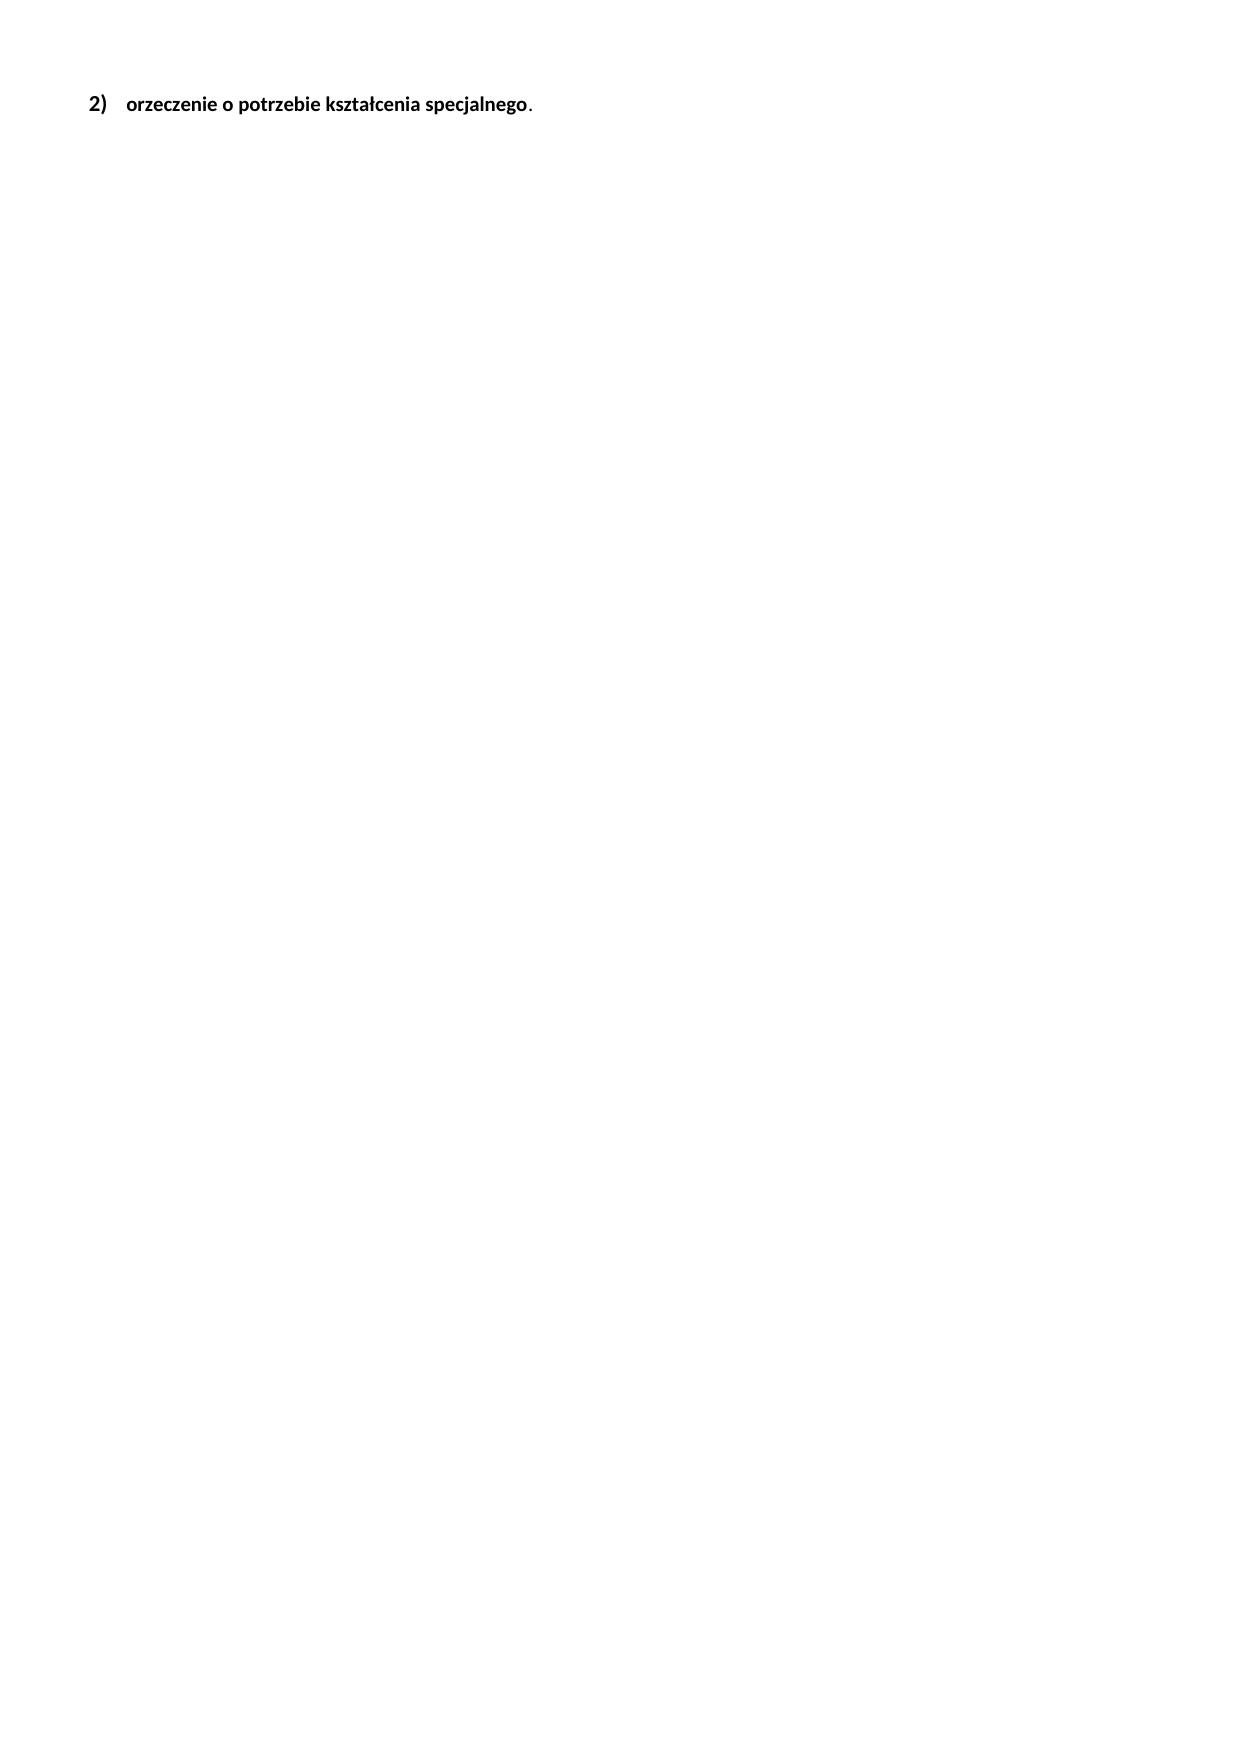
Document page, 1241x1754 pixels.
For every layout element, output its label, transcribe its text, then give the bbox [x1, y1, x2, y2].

list orzeczenie o potrzebie kształcenia specjalnego. [88, 89, 1093, 117]
